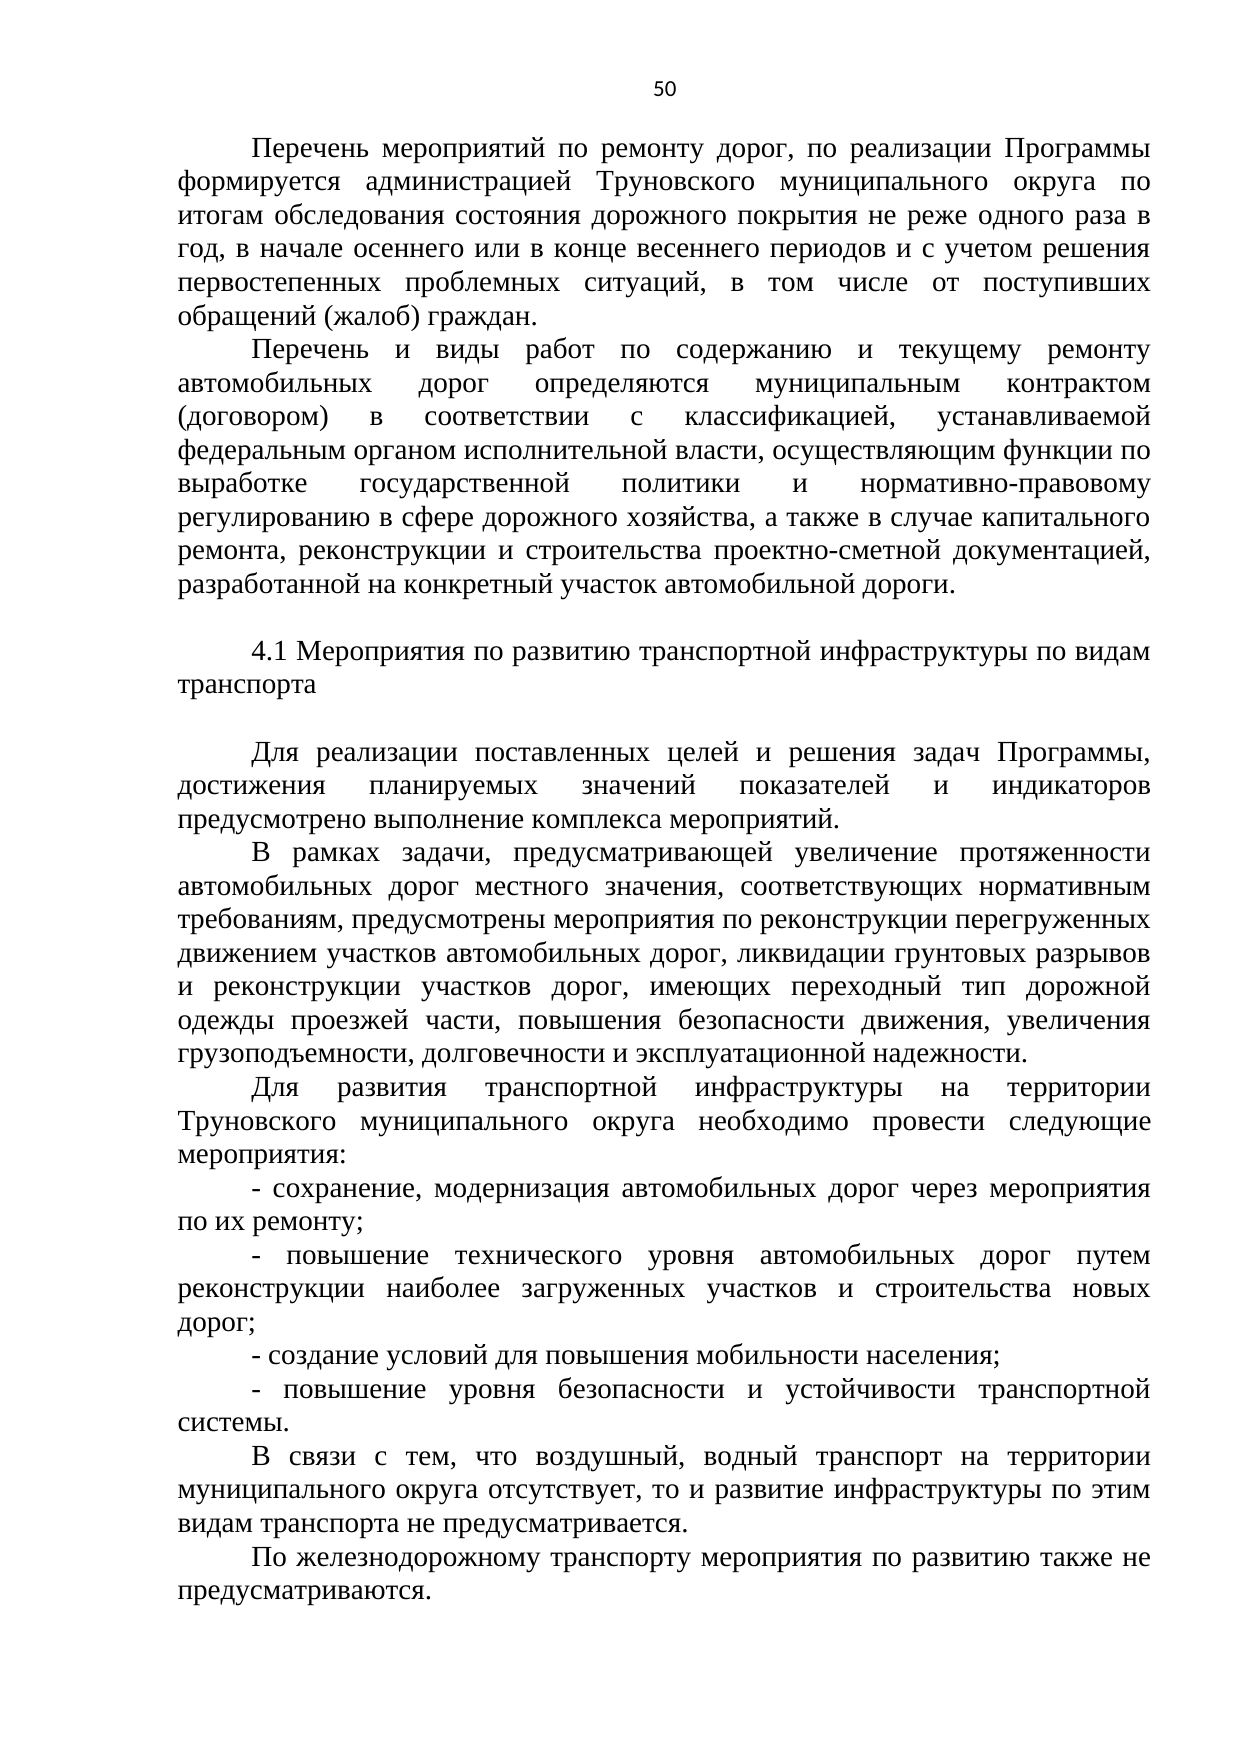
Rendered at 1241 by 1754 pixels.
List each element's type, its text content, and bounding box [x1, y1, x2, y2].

text В рамках задачи, предусматривающей увеличение протяженности автомобильных дорог местного значения, соответствующих нормативным требованиям, предусмотрены мероприятия по реконструкции перегруженных движением участков автомобильных дорог, ликвидации грунтовых разрывов и реконструкции участков дорог, имеющих переходный тип дорожной одежды проезжей части, повышения безопасности движения, увеличения грузоподъемности, долговечности и эксплуатационной надежности. [177, 834, 1152, 1069]
text - повышение уровня безопасности и устойчивости транспортной системы. [177, 1371, 1152, 1438]
text - повышение технического уровня автомобильных дорог путем реконструкции наиболее загруженных участков и строительства новых дорог; [177, 1237, 1152, 1337]
text - сохранение, модернизация автомобильных дорог через мероприятия по их ремонту; [177, 1170, 1152, 1237]
subtitle 4.1 Мероприятия по развитию транспортной инфраструктуры по видам транспорта [177, 633, 1152, 700]
text В связи с тем, что воздушный, водный транспорт на территории муниципального округа отсутствует, то и развитие инфраструктуры по этим видам транспорта не предусматривается. [177, 1438, 1152, 1539]
text Перечень мероприятий по ремонту дорог, по реализации Программы формируется администрацией Труновского муниципального округа по итогам обследования состояния дорожного покрытия не реже одного раза в год, в начале осеннего или в конце весеннего периодов и с учетом решения первостепенных проблемных ситуаций, в том числе от поступивших обращений (жалоб) граждан. [177, 130, 1152, 331]
text Для реализации поставленных целей и решения задач Программы, достижения планируемых значений показателей и индикаторов предусмотрено выполнение комплекса мероприятий. [177, 734, 1152, 834]
text - создание условий для повышения мобильности населения; [177, 1337, 1152, 1371]
text Перечень и виды работ по содержанию и текущему ремонту автомобильных дорог определяются муниципальным контрактом (договором) в соответствии с классификацией, устанавливаемой федеральным органом исполнительной власти, осуществляющим функции по выработке государственной политики и нормативно-правовому регулированию в сфере дорожного хозяйства, а также в случае капитального ремонта, реконструкции и строительства проектно-сметной документацией, разработанной на конкретный участок автомобильной дороги. [177, 331, 1152, 599]
text Для развития транспортной инфраструктуры на территории Труновского муниципального округа необходимо провести следующие мероприятия: [177, 1069, 1152, 1170]
text По железнодорожному транспорту мероприятия по развитию также не предусматриваются. [177, 1539, 1152, 1606]
